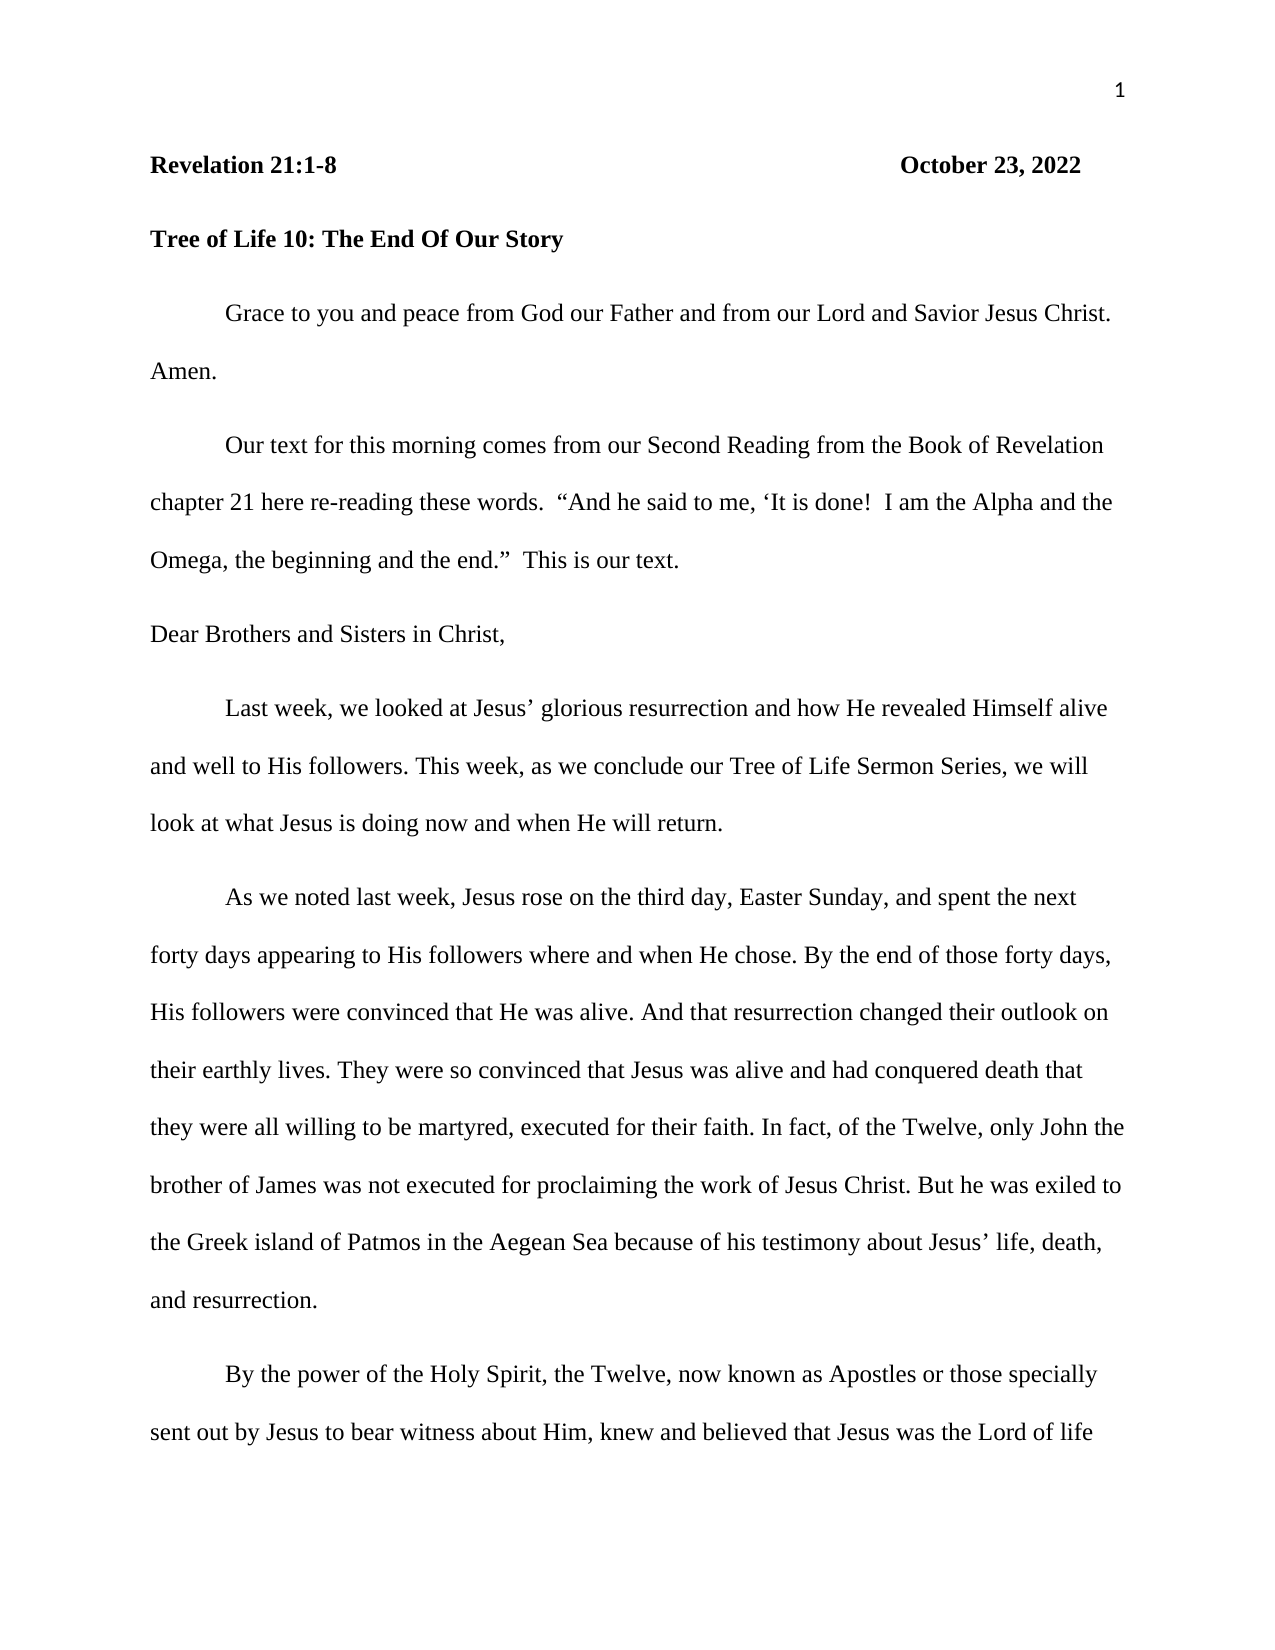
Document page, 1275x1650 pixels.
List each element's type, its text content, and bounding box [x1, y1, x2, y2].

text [150, 1359, 1125, 1445]
text Our text for this morning comes from our Second Reading from the Book of Revelation chapter 21 here re-reading these words. “And he said to me, ‘It is done! I am the Alpha and the Omega, the beginning and the end.” This is our text. [150, 430, 1125, 574]
text Revelation 21:1-8 October 23, 2022 [150, 150, 1125, 179]
text Last week, we looked at Jesus’ glorious resurrection and how He revealed Himself alive and well to His followers. This week, as we conclude our Tree of Life Sermon Series, we will look at what Jesus is doing now and when He will return. [150, 693, 1125, 837]
text Dear Brothers and Sisters in Christ, [150, 619, 1125, 648]
text As we noted last week, Jesus rose on the third day, Easter Sunday, and spent the next forty days appearing to His followers where and when He chose. By the end of those forty days, His followers were convinced that He was alive. And that resurrection changed their outlook on their earthly lives. They were so convinced that Jesus was alive and had conquered death that they were all willing to be martyred, executed for their faith. In fact, of the Twelve, only John the brother of James was not executed for proclaiming the work of Jesus Christ. But he was exiled to the Greek island of Patmos in the Aegean Sea because of his testimony about Jesus’ life, death, and resurrection. [150, 882, 1125, 1314]
text Tree of Life 10: The End Of Our Story [150, 224, 1125, 253]
text Grace to you and peace from God our Father and from our Lord and Savior Jesus Christ. Amen. [150, 298, 1125, 384]
